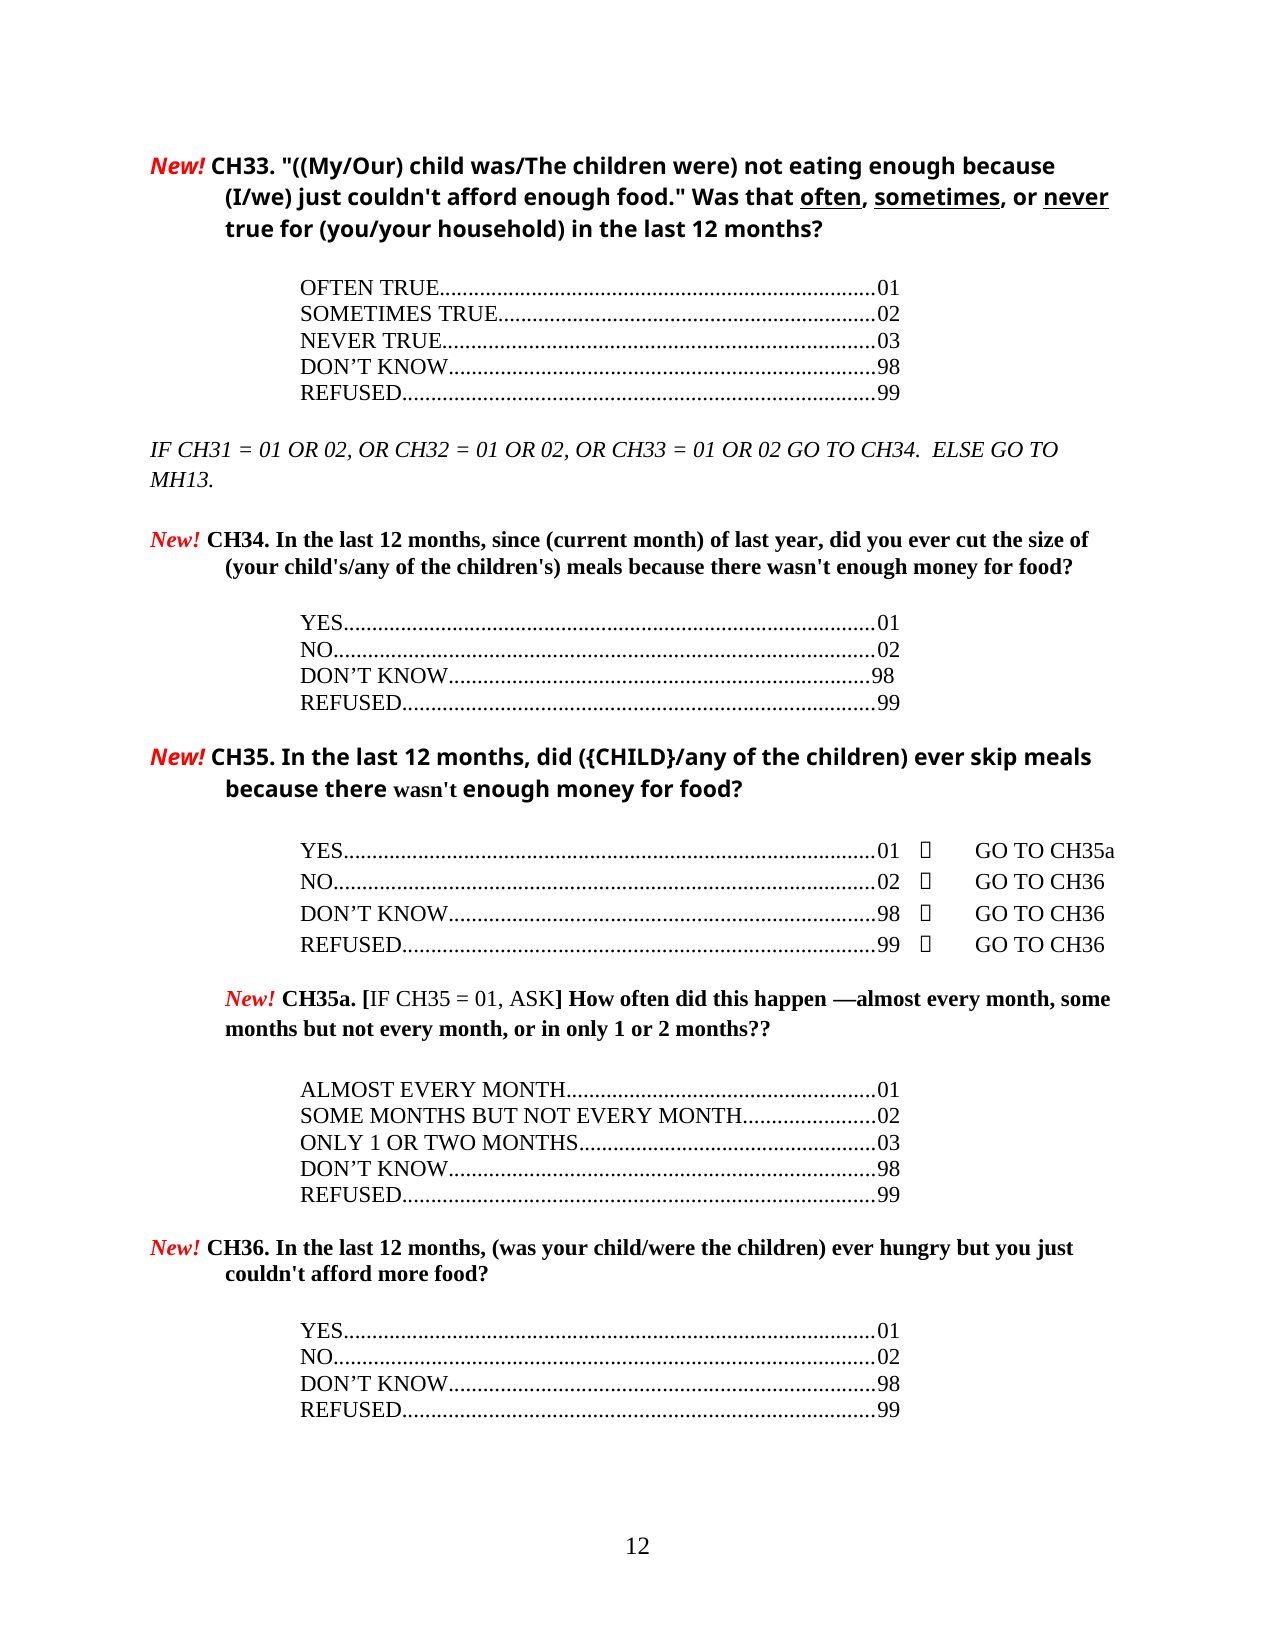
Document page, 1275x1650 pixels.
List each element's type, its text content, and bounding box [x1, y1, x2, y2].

text YES 01 [225, 1317, 1125, 1343]
text NO 02  GO TO CH36 [225, 865, 1125, 896]
text REFUSED 99 [225, 379, 1125, 406]
text New! CH35a. [IF CH35 = 01, ASK] How often did this happen —almost every month, some months but not every month, or in only 1 or 2 months?? [150, 985, 1125, 1042]
text NO 02 [225, 636, 1125, 662]
text DON’T KNOW 98 [225, 1155, 1125, 1181]
text New! CH34. In the last 12 months, since (current month) of last year, did you ever cut the size of (your child's/any of the children's) meals because there wasn't enough money for food? [150, 527, 1125, 579]
text SOMETIMES TRUE 02 [225, 300, 1125, 327]
text ALMOST EVERY MONTH 01 [225, 1076, 1125, 1102]
text REFUSED 99 [225, 1396, 1125, 1422]
text DON’T KNOW 98 [225, 1370, 1125, 1396]
text IF CH31 = 01 OR 02, OR CH32 = 01 OR 02, OR CH33 = 01 OR 02 GO TO CH34. ELSE GO TO MH13. [150, 436, 1125, 492]
text ONLY 1 OR TWO MONTHS 03 [225, 1129, 1125, 1155]
text New! CH36. In the last 12 months, (was your child/were the children) ever hungry but you just couldn't afford more food? [150, 1234, 1125, 1287]
text YES 01 [225, 609, 1125, 636]
text NEVER TRUE 03 [225, 327, 1125, 353]
text YES 01  GO TO CH35a [225, 834, 1125, 865]
text New! CH33. "((My/Our) child was/The children were) not eating enough because (I/we) just couldn't afford enough food." Was that often, sometimes, or never true for (you/your household) in the last 12 months? [150, 150, 1125, 244]
text DON’T KNOW 98 [225, 353, 1125, 379]
text REFUSED 99 [225, 1181, 1125, 1208]
text NO 02 [225, 1343, 1125, 1370]
text REFUSED 99 [225, 688, 1125, 715]
text New! CH35. In the last 12 months, did ({CHILD}/any of the children) ever skip meals because there wasn't enough money for food? [150, 741, 1125, 804]
text SOME MONTHS BUT NOT EVERY MONTH 02 [225, 1102, 1125, 1129]
text REFUSED 99  GO TO CH36 [225, 928, 1125, 959]
text OFTEN TRUE 01 [225, 274, 1125, 300]
text DON’T KNOW 98  GO TO CH36 [225, 896, 1125, 928]
text DON’T KNOW 98 [225, 662, 1125, 688]
